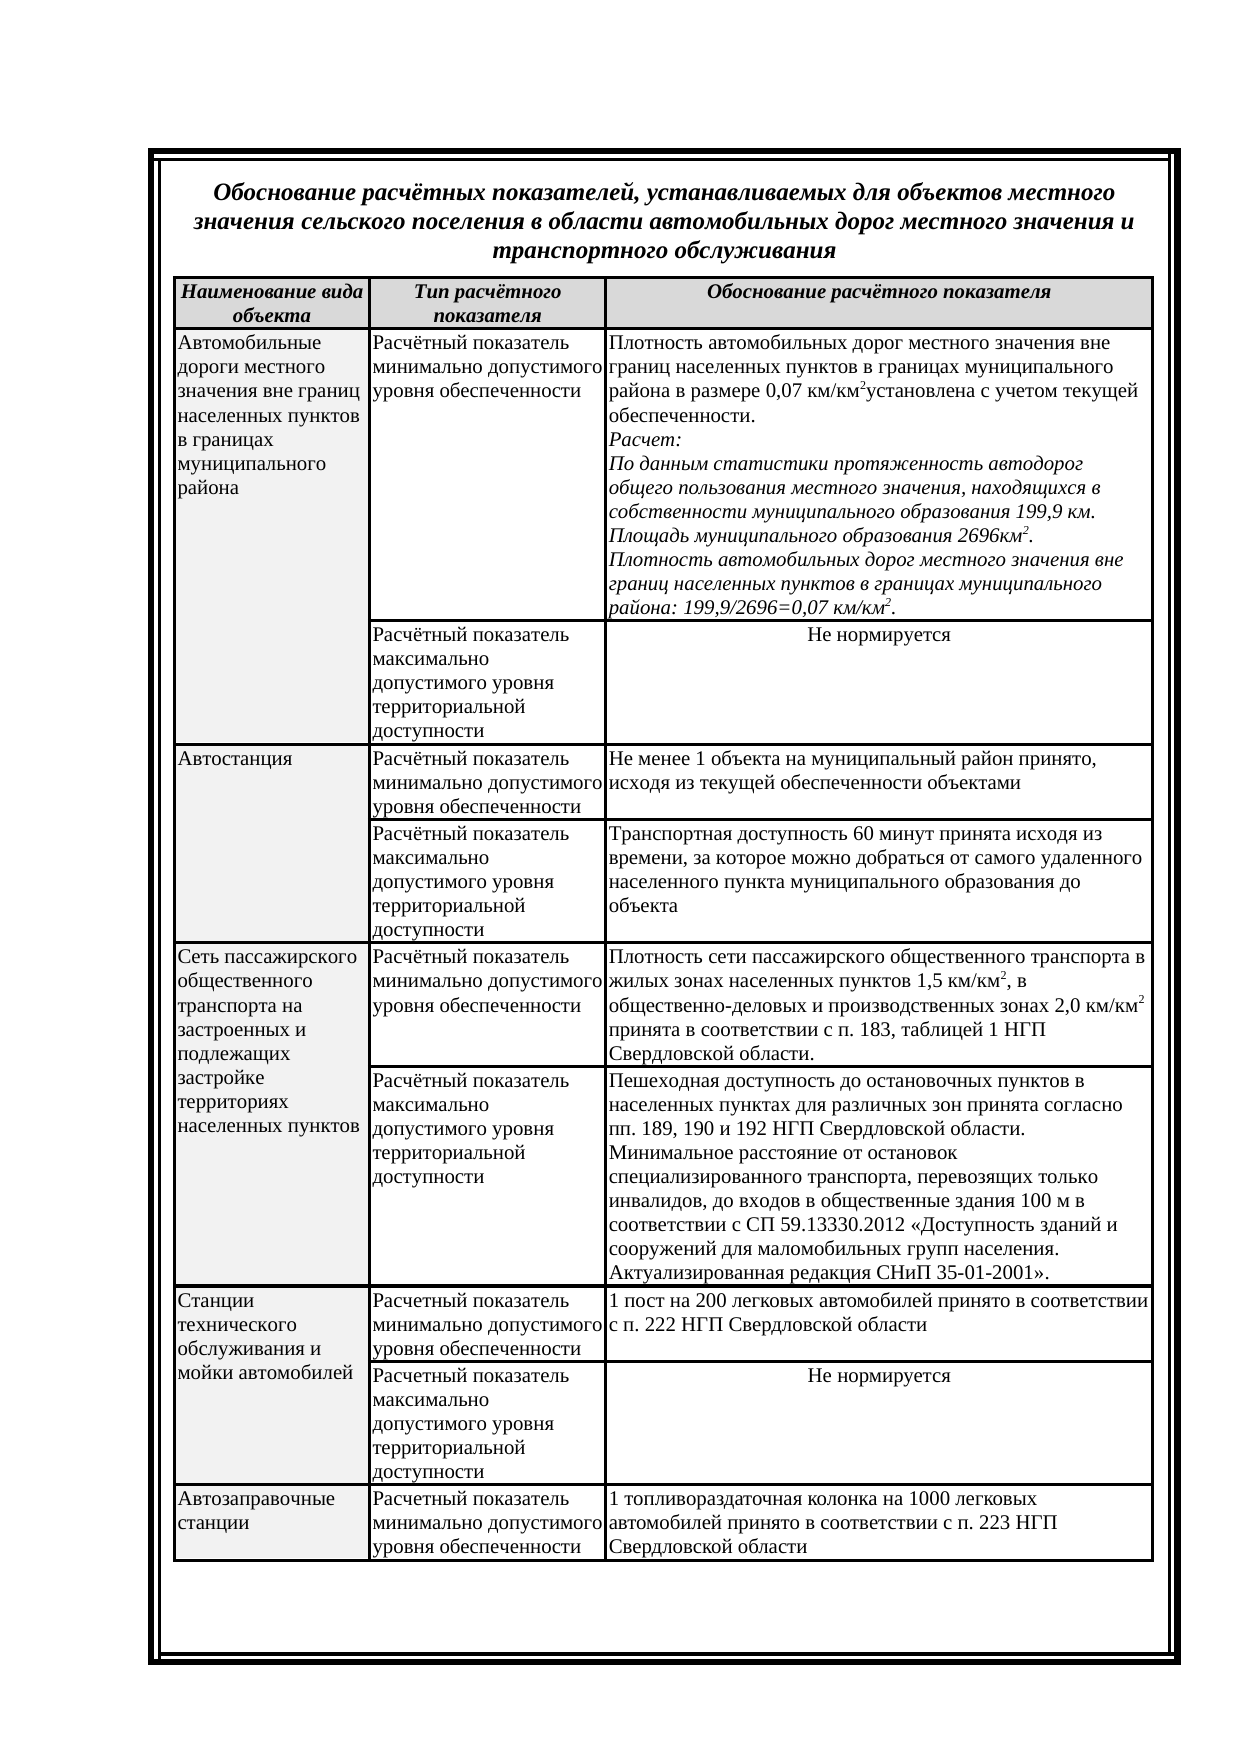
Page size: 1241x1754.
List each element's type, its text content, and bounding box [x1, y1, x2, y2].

table_cell Расчетный показатель минимально допустимого уровня обеспеченности [371, 1288, 604, 1360]
table_cell Сеть пассажирского общественного транспорта на застроенных и подлежащих застройке территориях населенных пунктов [176, 944, 368, 1284]
table_cell Расчетный показатель максимально допустимого уровня территориальной доступности [371, 1363, 604, 1483]
table_cell Автомобильные дороги местного значения вне границ населенных пунктов в границах муниципального района [176, 330, 368, 742]
table_header Обоснование расчётного показателя [607, 279, 1151, 327]
table_cell Не менее 1 объекта на муниципальный район принято, исходя из текущей обеспеченности объектами [607, 746, 1151, 818]
table_cell Не нормируется [607, 622, 1151, 742]
table_cell Расчётный показатель максимально допустимого уровня территориальной доступности [371, 622, 604, 742]
table_cell 1 топливораздаточная колонка на 1000 легковых автомобилей принято в соответствии с п. 223 НГП Свердловской области [607, 1486, 1151, 1558]
table_cell Расчётный показатель минимально допустимого уровня обеспеченности [371, 330, 604, 619]
table_cell Расчётный показатель максимально допустимого уровня территориальной доступности [371, 1068, 604, 1284]
table_cell Автостанция [176, 746, 368, 941]
table_cell Не нормируется [607, 1363, 1151, 1483]
table_cell Расчётный показатель максимально допустимого уровня территориальной доступности [371, 821, 604, 941]
table_cell Транспортная доступность 60 минут принята исходя из времени, за которое можно добраться от самого удаленного населенного пункта муниципального образования до объекта [607, 821, 1151, 941]
table_cell Расчётный показатель минимально допустимого уровня обеспеченности [371, 944, 604, 1065]
table_header Наименование вида объекта [176, 279, 368, 327]
table_cell Расчетный показатель минимально допустимого уровня обеспеченности [371, 1486, 604, 1558]
table_cell Плотность сети пассажирского общественного транспорта в жилых зонах населенных пунктов 1,5 км/км2, в общественно-деловых и производственных зонах 2,0 км/км2 принята в соответствии с п. 183, таблицей 1 НГП Свердловской области. [607, 944, 1151, 1065]
table_cell Автозаправочные станции [176, 1486, 368, 1558]
table_cell 1 пост на 200 легковых автомобилей принято в соответствии с п. 222 НГП Свердловской области [607, 1288, 1151, 1360]
table_header Тип расчётного показателя [371, 279, 604, 327]
table_cell Пешеходная доступность до остановочных пунктов в населенных пунктах для различных зон принята согласно пп. 189, 190 и 192 НГП Свердловской области. Минимальное расстояние от остановок специализированного транспорта, перевозящих только инвалидов, до входов в общественные здания 100 м в соответствии с СП 59.13330.2012 «Доступность зданий и сооружений для маломобильных групп населения. Актуализированная редакция СНиП 35-01-2001». [607, 1068, 1151, 1284]
table_cell Расчётный показатель минимально допустимого уровня обеспеченности [371, 746, 604, 818]
table_cell Плотность автомобильных дорог местного значения вне границ населенных пунктов в границах муниципального района в размере 0,07 км/км2установлена с учетом текущей обеспеченности. Расчет: По данным статистики протяженность автодорог общего пользования местного значения, находящихся в собственности муниципального образования 199,9 км. Площадь муниципального образования 2696км2. Плотность автомобильных дорог местного значения вне границ населенных пунктов в границах муниципального района: 199,9/2696=0,07 км/км2. [607, 330, 1151, 619]
table_cell Станции технического обслуживания и мойки автомобилей [176, 1288, 368, 1483]
text Обоснование расчётных показателей, устанавливаемых для объектов местного значения сельского поселения в области автомобильных дорог местного значения и транспортного обслуживания [177, 177, 1152, 263]
